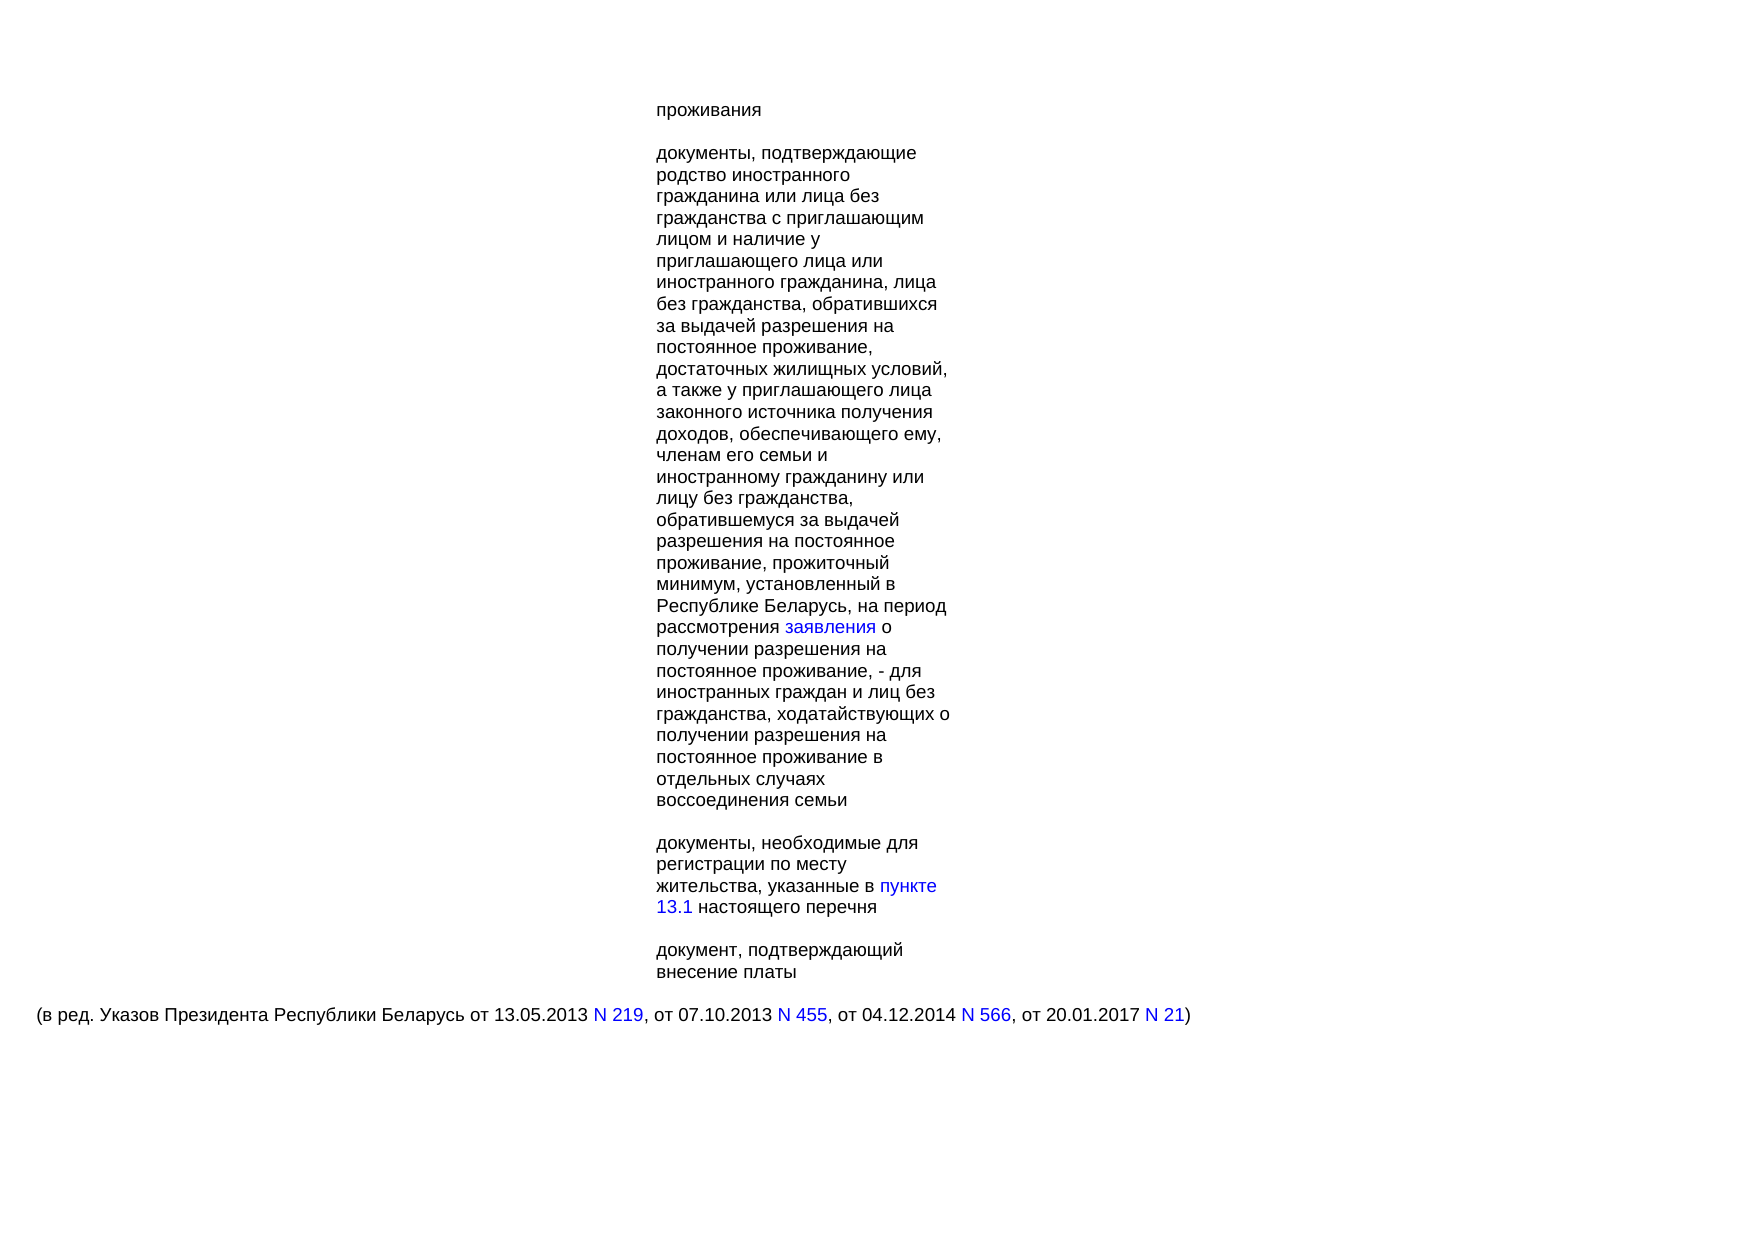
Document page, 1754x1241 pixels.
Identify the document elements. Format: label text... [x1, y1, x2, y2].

table_cell документы, необходимые для регистрации по месту жительства, указанные в пункте 13.1 настоящего перечня [650, 821, 963, 928]
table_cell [650, 89, 963, 131]
table_cell (в ред. Указов Президента Республики Беларусь от 13.05.2013 N 219, от 07.10.2013 N 455, от 04.12.2014 N 566, от 20.01.2017 N 21) [30, 993, 1742, 1036]
table_cell документ, подтверждающий внесение платы [650, 929, 963, 993]
table_cell документы, подтверждающие родство иностранного гражданина или лица без гражданства с приглашающим лицом и наличие у приглашающего лица или иностранного гражданина, лица без гражданства, обратившихся за выдачей разрешения на постоянное проживание, достаточных жилищных условий, а также у приглашающего лица законного источника получения доходов, обеспечивающего ему, членам его семьи и иностранному гражданину или лицу без гражданства, обратившемуся за выдачей разрешения на постоянное проживание, прожиточный минимум, установленный в Республике Беларусь, на период рассмотрения заявления о получении разрешения на постоянное проживание, - для иностранных граждан и лиц без гражданства, ходатайствующих о получении разрешения на постоянное проживание в отдельных случаях воссоединения семьи [650, 131, 963, 821]
